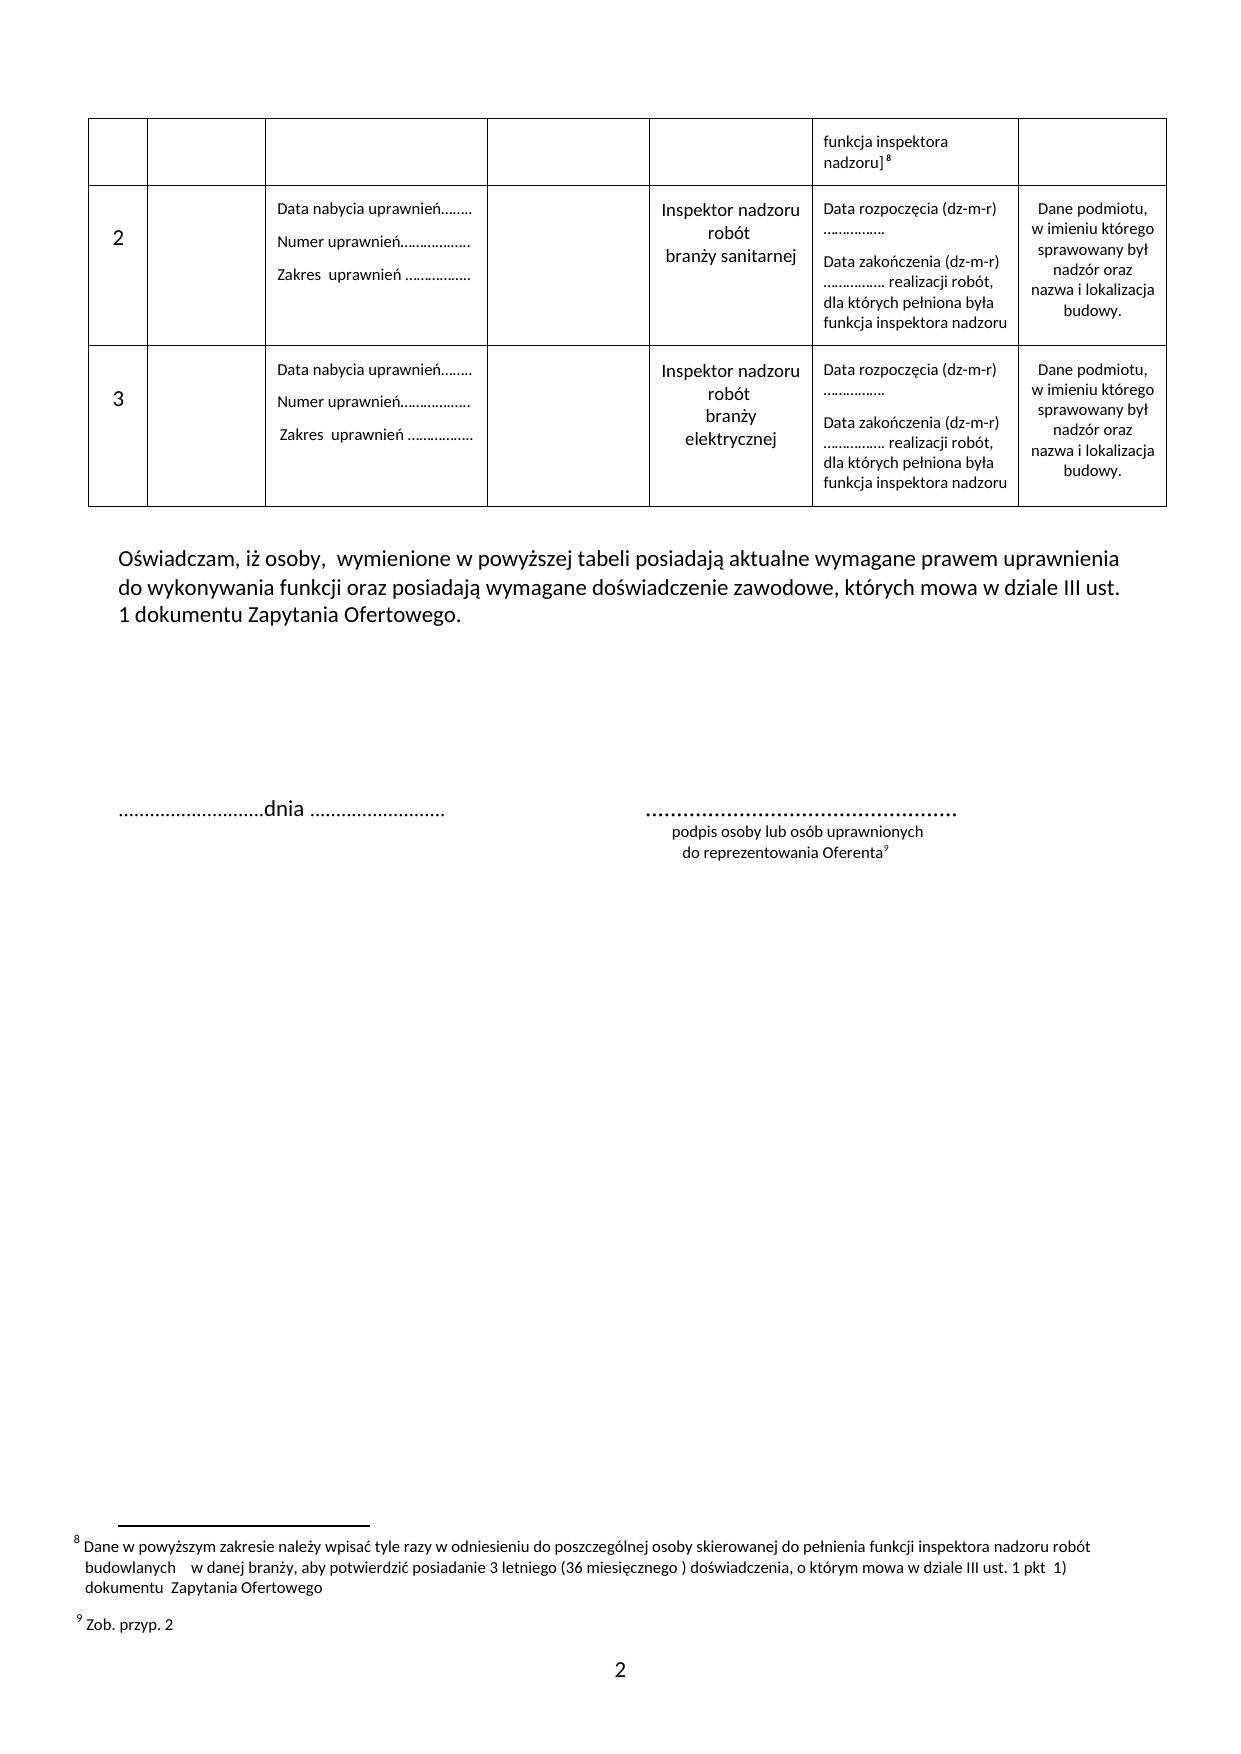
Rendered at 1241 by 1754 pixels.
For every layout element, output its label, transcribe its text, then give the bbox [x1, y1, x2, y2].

text podpis osoby lub osób uprawnionych [118, 821, 1122, 842]
table_cell [488, 346, 649, 506]
table_cell [148, 346, 265, 506]
table_cell 3 [89, 346, 147, 506]
table_cell Data rozpoczęcia (dz-m-r)……………. Data zakończenia (dz-m-r)……………. realizacji robót, dla których pełniona była funkcja inspektora nadzoru [813, 186, 1018, 345]
table_cell Data rozpoczęcia (dz-m-r)……………. Data zakończenia (dz-m-r)……………. realizacji robót, dla których pełniona była funkcja inspektora nadzoru [813, 346, 1018, 506]
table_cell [813, 119, 1018, 185]
table_cell [488, 186, 649, 345]
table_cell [266, 119, 487, 185]
table_cell [488, 119, 649, 185]
text do reprezentowania Oferenta [118, 842, 1122, 863]
table_cell Dane podmiotu, w imieniu którego sprawowany był nadzór oraz nazwa i lokalizacja budowy. [1019, 346, 1166, 506]
text Oświadczam, iż osoby, wymienione w powyższej tabeli posiadają aktualne wymagane prawem uprawnienia do wykonywania funkcji oraz posiadają wymagane doświadczenie zawodowe, których mowa w dziale III ust. 1 dokumentu Zapytania Ofertowego. [118, 544, 1122, 629]
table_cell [650, 119, 812, 185]
table_cell 1 [89, 119, 147, 185]
table_cell Data nabycia uprawnień…….. Numer uprawnień………….….. Zakres uprawnień …………….. [266, 346, 487, 506]
table_cell Inspektor nadzoru robót branży elektrycznej [650, 346, 812, 506]
table_cell Inspektor nadzoru robót branży sanitarnej [650, 186, 812, 345]
table_cell Dane podmiotu, w imieniu którego sprawowany był nadzór oraz nazwa i lokalizacja budowy. [1019, 186, 1166, 345]
text ............................dnia .......................... .................................................. [118, 800, 1122, 821]
table_cell 2 [89, 186, 147, 345]
table_cell Data nabycia uprawnień…….. Numer uprawnień………….….. Zakres uprawnień …………….. [266, 186, 487, 345]
table_cell [148, 186, 265, 345]
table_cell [1019, 119, 1166, 185]
table_cell [148, 119, 265, 185]
